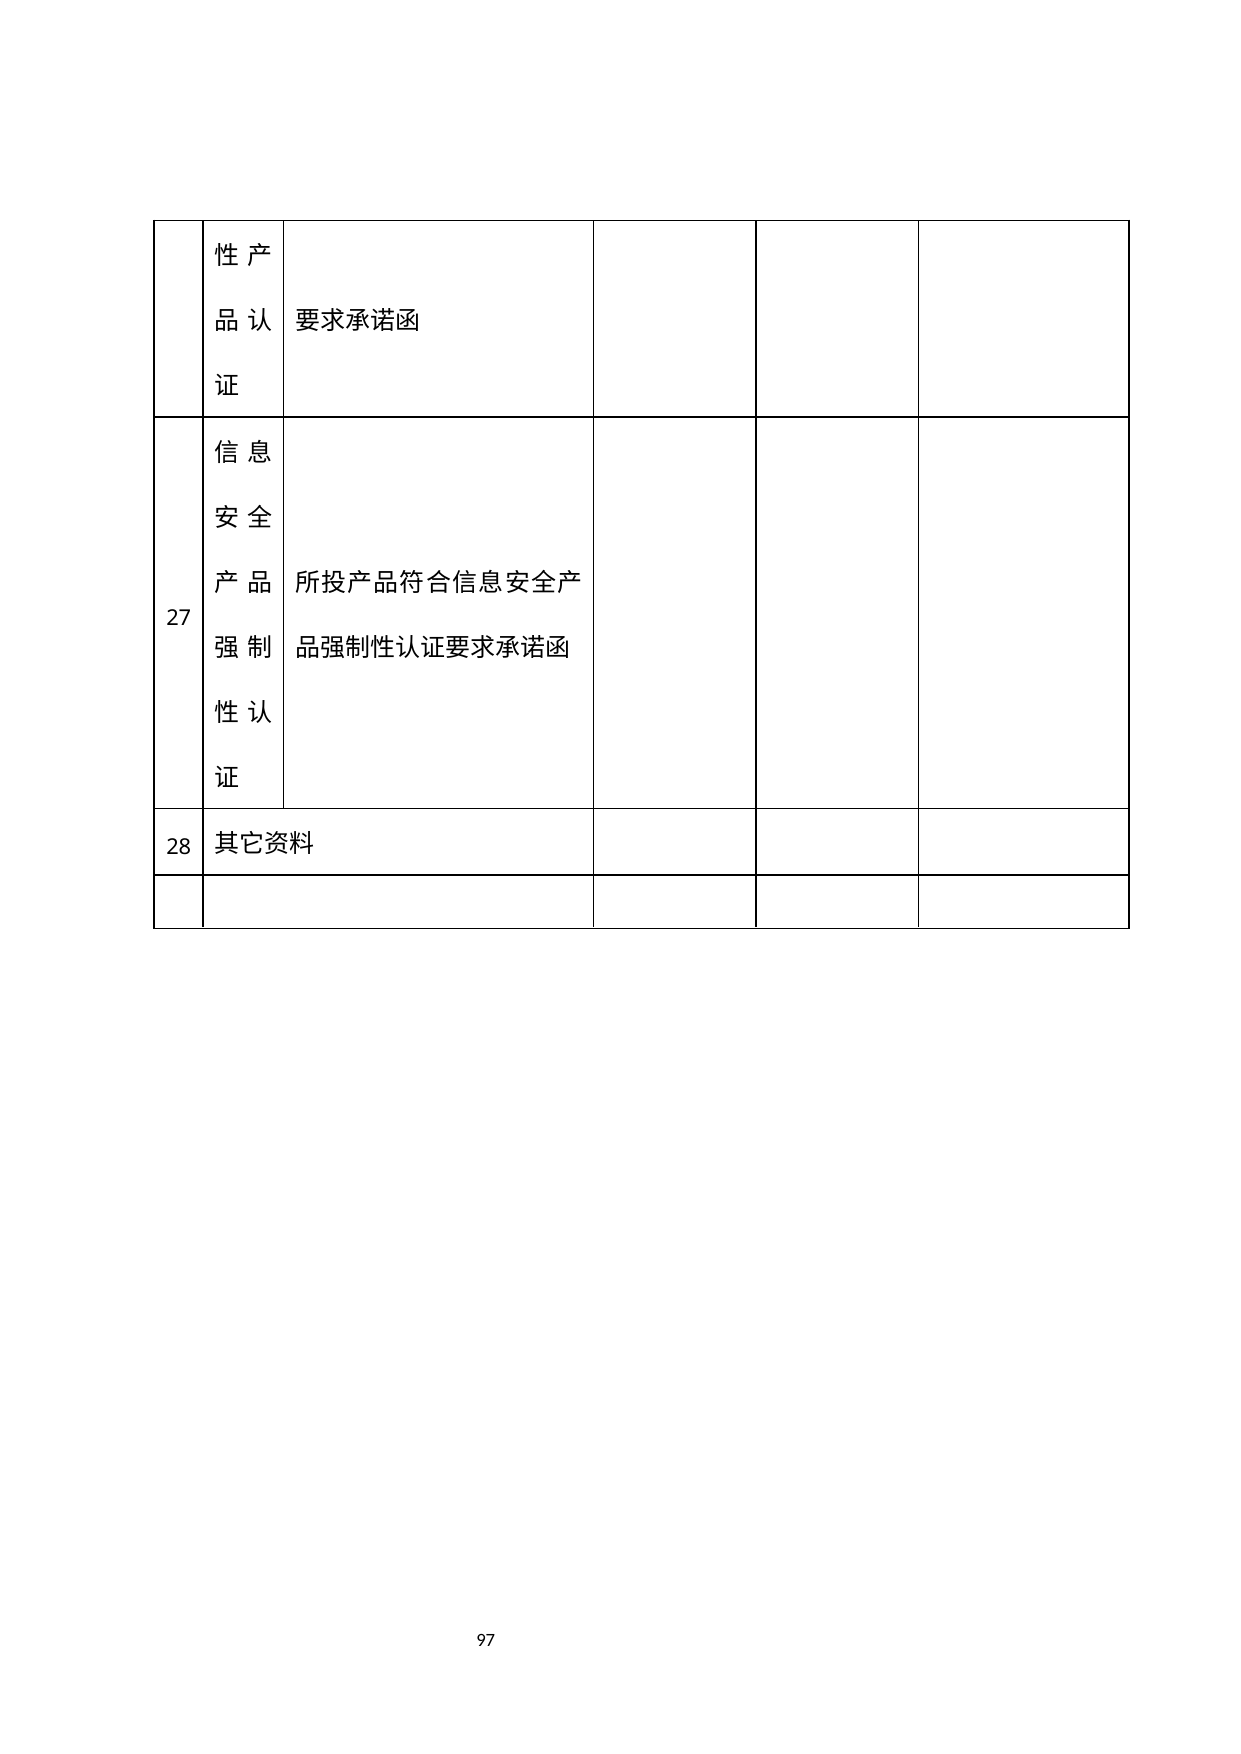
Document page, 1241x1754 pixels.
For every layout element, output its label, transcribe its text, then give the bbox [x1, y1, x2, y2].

table_cell [919, 221, 1128, 416]
table_cell 28 [155, 809, 202, 874]
table_cell 27 [155, 418, 202, 808]
table_cell 所投产品符合信息安全产品强制性认证要求承诺函 [284, 418, 593, 808]
table_cell [757, 876, 918, 927]
table_cell [594, 221, 755, 416]
table_cell [919, 876, 1128, 927]
table_cell CCC强制性产品认证 [204, 221, 283, 416]
table_cell [919, 809, 1128, 874]
table_cell [757, 809, 918, 874]
table_cell 所投产品符合国家强制性要求承诺函 [284, 221, 593, 416]
table_cell 26 [155, 221, 202, 416]
table_cell [757, 418, 918, 808]
table_cell [757, 221, 918, 416]
table_cell [594, 876, 755, 927]
table_cell [204, 876, 593, 927]
table_cell 信息安全产品强制性认证 [204, 418, 283, 808]
table_cell [155, 876, 202, 927]
table_cell [594, 809, 755, 874]
table_cell [919, 418, 1128, 808]
table_cell [594, 418, 755, 808]
table_cell 其它资料 [204, 809, 593, 874]
